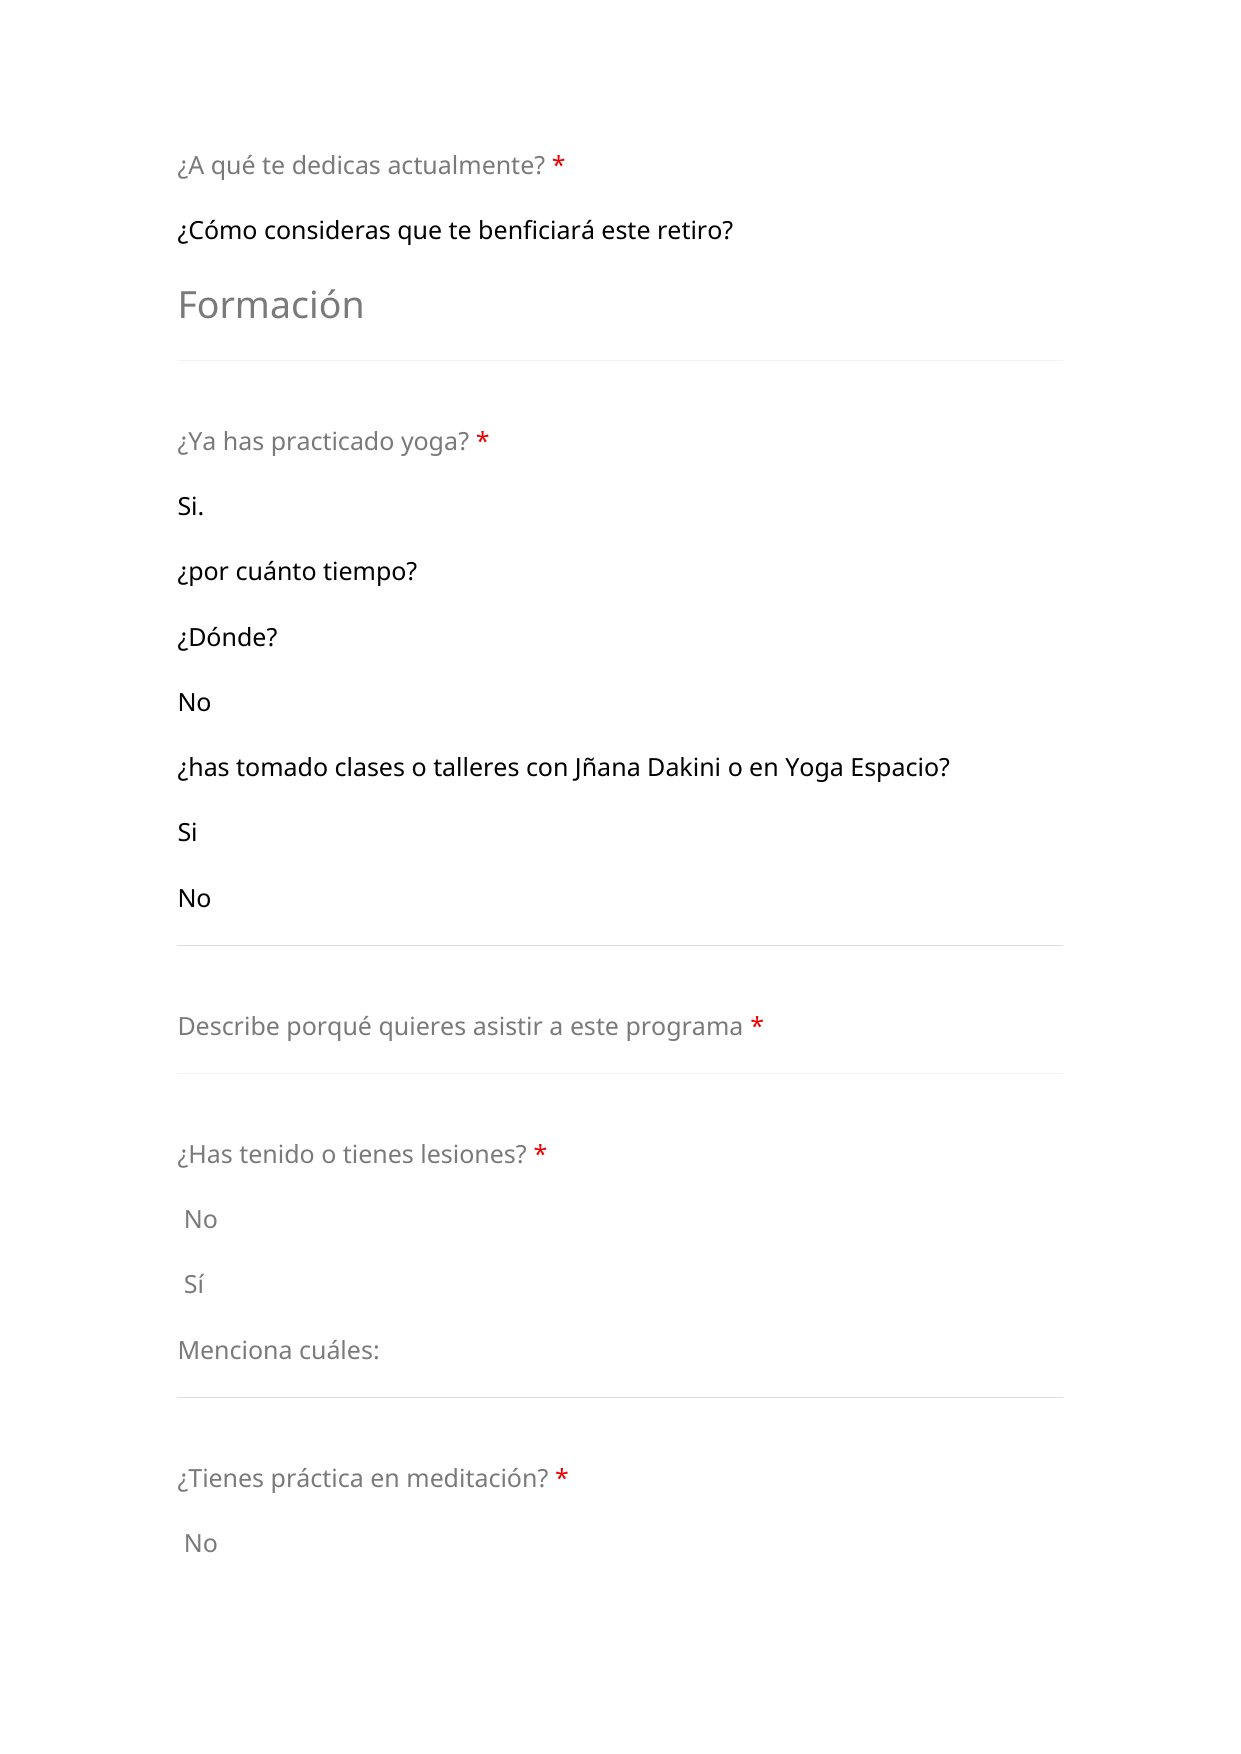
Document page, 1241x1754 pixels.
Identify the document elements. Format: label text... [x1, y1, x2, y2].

text Si [177, 815, 1063, 849]
text ¿por cuánto tiempo? [177, 554, 1063, 588]
text Formación [177, 278, 1063, 329]
text Si. [177, 488, 1063, 523]
text ¿A qué te dedicas actualmente? * [177, 148, 1063, 182]
text No [177, 684, 1063, 718]
text ¿Ya has practicado yoga? * [177, 423, 1063, 457]
text Menciona cuáles: [177, 1332, 1063, 1366]
text ¿Cómo consideras que te benficiará este retiro? [177, 213, 1063, 247]
text ¿Dónde? [177, 619, 1063, 653]
text Sí [177, 1267, 1063, 1301]
text ¿Has tenido o tienes lesiones? * [177, 1136, 1063, 1171]
text No [177, 880, 1063, 914]
text ¿Tienes práctica en meditación? * [177, 1460, 1063, 1494]
text Describe porqué quieres asistir a este programa * [177, 1008, 1063, 1042]
text No [177, 1526, 1063, 1560]
text ¿has tomado clases o talleres con Jñana Dakini o en Yoga Espacio? [177, 750, 1063, 784]
text No [177, 1202, 1063, 1236]
